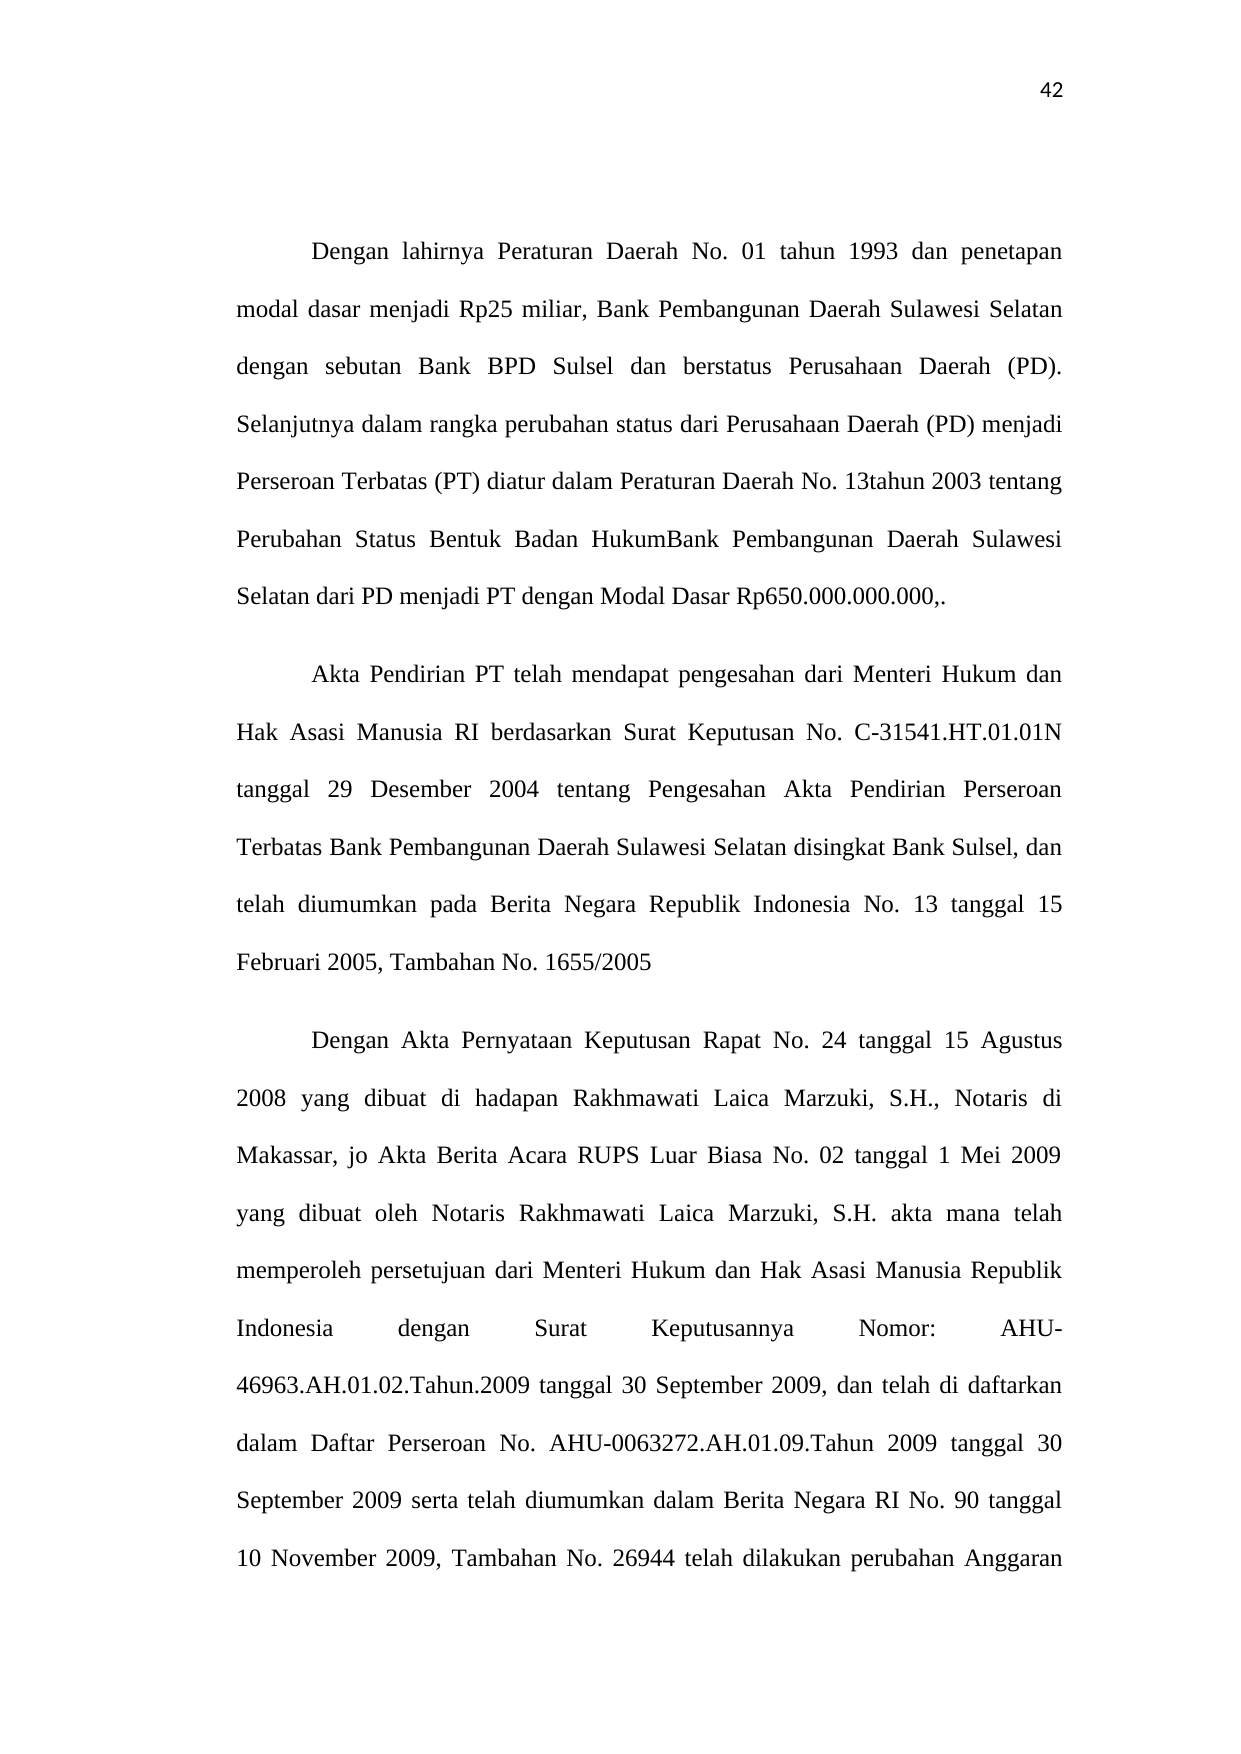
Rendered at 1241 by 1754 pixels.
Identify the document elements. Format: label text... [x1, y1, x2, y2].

text Akta Pendirian PT telah mendapat pengesahan dari Menteri Hukum dan Hak Asasi Manusia RI berdasarkan Surat Keputusan No. C-31541.HT.01.01N tanggal 29 Desember 2004 tentang Pengesahan Akta Pendirian Perseroan Terbatas Bank Pembangunan Daerah Sulawesi Selatan disingkat Bank Sulsel, dan telah diumumkan pada Berita Negara Republik Indonesia No. 13 tanggal 15 Februari 2005, Tambahan No. 1655/2005 [236, 659, 1063, 976]
text Dengan lahirnya Peraturan Daerah No. 01 tahun 1993 dan penetapan modal dasar menjadi Rp25 miliar, Bank Pembangunan Daerah Sulawesi Selatan dengan sebutan Bank BPD Sulsel dan berstatus Perusahaan Daerah (PD). Selanjutnya dalam rangka perubahan status dari Perusahaan Daerah (PD) menjadi Perseroan Terbatas (PT) diatur dalam Peraturan Daerah No. 13tahun 2003 tentang Perubahan Status Bentuk Badan HukumBank Pembangunan Daerah Sulawesi Selatan dari PD menjadi PT dengan Modal Dasar Rp650.000.000.000,. [236, 236, 1063, 610]
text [236, 1025, 1063, 1572]
